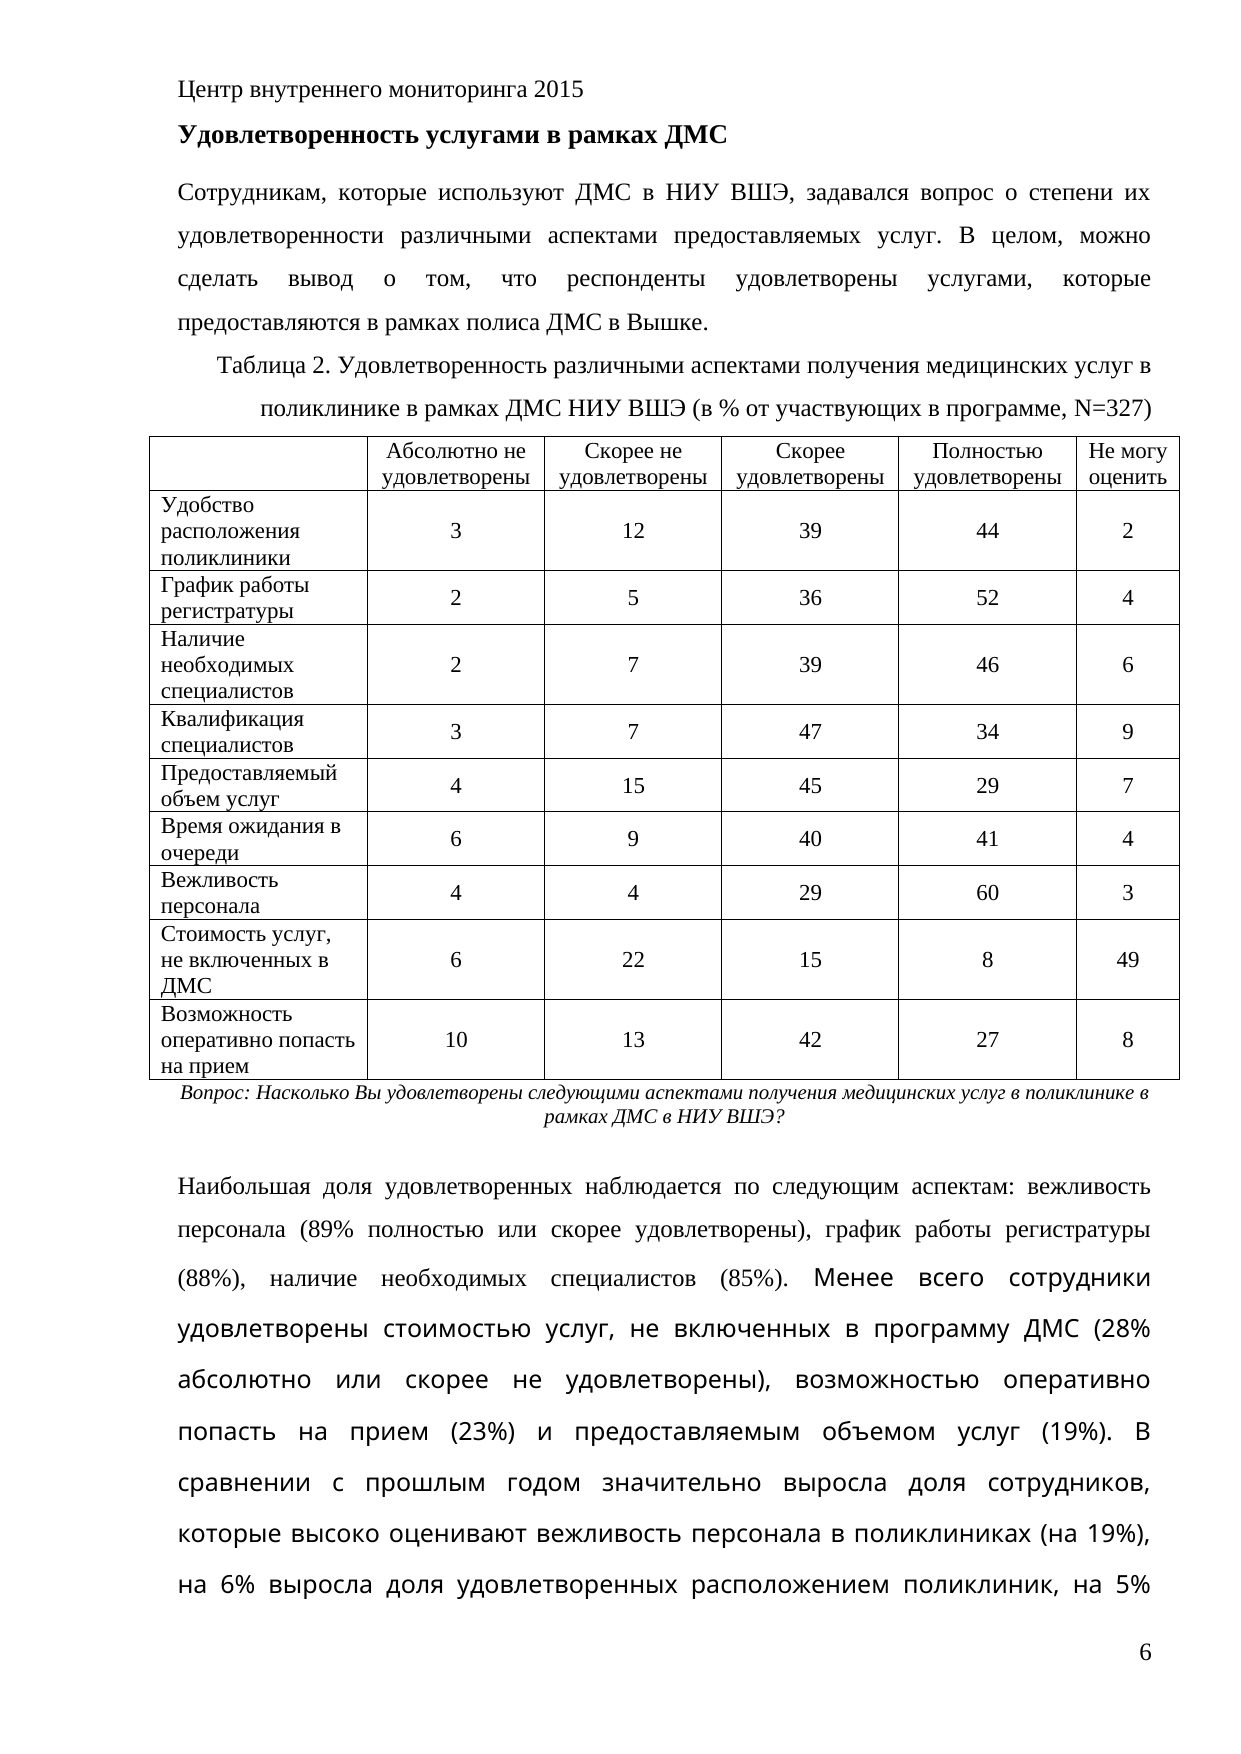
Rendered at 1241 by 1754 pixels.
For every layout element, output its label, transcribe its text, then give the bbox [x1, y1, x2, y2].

table_cell 4 [1077, 571, 1179, 624]
table_cell Предоставляемый объем услуг [150, 759, 367, 811]
table_header Полностью удовлетворены [899, 437, 1076, 490]
text Таблица 2. Удовлетворенность различными аспектами получения медицинских услуг в поликлинике в рамках ДМС НИУ ВШЭ (в % от участвующих в программе, N=327) [177, 350, 1152, 422]
table_cell 6 [368, 812, 544, 865]
table_cell 60 [899, 866, 1076, 919]
table_cell 2 [1077, 491, 1179, 570]
table_cell 5 [545, 571, 721, 624]
table_cell 2 [368, 571, 544, 624]
table_cell 44 [899, 491, 1076, 570]
table_cell Удобство расположения поликлиники [150, 491, 367, 570]
table_header Абсолютно не удовлетворены [368, 437, 544, 490]
table_header Не могу оценить [1077, 437, 1179, 490]
table_cell Вежливость персонала [150, 866, 367, 919]
table_cell 46 [899, 625, 1076, 704]
table_cell 22 [545, 920, 721, 999]
table_cell 41 [899, 812, 1076, 865]
subtitle Удовлетворенность услугами в рамках ДМС [177, 118, 1152, 149]
table_cell 47 [722, 705, 898, 757]
table_cell 2 [368, 625, 544, 704]
table_cell 6 [368, 920, 544, 999]
table_cell 4 [368, 759, 544, 811]
table_cell Время ожидания в очереди [150, 812, 367, 865]
table_cell 29 [899, 759, 1076, 811]
table_cell 10 [368, 1000, 544, 1079]
table_cell 52 [899, 571, 1076, 624]
table_cell 4 [1077, 812, 1179, 865]
table_cell Квалификация специалистов [150, 705, 367, 757]
table_cell 15 [722, 920, 898, 999]
table_header [150, 437, 367, 490]
table_cell 9 [545, 812, 721, 865]
table_cell 3 [1077, 866, 1179, 919]
table_cell 39 [722, 625, 898, 704]
table_cell Наличие необходимых специалистов [150, 625, 367, 704]
table_cell 7 [545, 625, 721, 704]
table_cell Возможность оперативно попасть на прием [150, 1000, 367, 1079]
table_cell 4 [368, 866, 544, 919]
table_cell 45 [722, 759, 898, 811]
table_header Скорее удовлетворены [722, 437, 898, 490]
table_cell 42 [722, 1000, 898, 1079]
table_cell 29 [722, 866, 898, 919]
table_cell 36 [722, 571, 898, 624]
table_header Скорее не удовлетворены [545, 437, 721, 490]
table_cell 8 [899, 920, 1076, 999]
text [177, 1171, 1152, 1600]
table_cell График работы регистратуры [150, 571, 367, 624]
table_cell 12 [545, 491, 721, 570]
table_cell 9 [1077, 705, 1179, 757]
table_cell Стоимость услуг, не включенных в ДМС [150, 920, 367, 999]
table_cell 3 [368, 491, 544, 570]
table_cell 39 [722, 491, 898, 570]
table_cell 8 [1077, 1000, 1179, 1079]
table_cell 6 [1077, 625, 1179, 704]
table_cell 13 [545, 1000, 721, 1079]
table_cell 27 [899, 1000, 1076, 1079]
table_cell 7 [545, 705, 721, 757]
table_cell 34 [899, 705, 1076, 757]
table_cell 15 [545, 759, 721, 811]
table_cell 7 [1077, 759, 1179, 811]
text Вопрос: Насколько Вы удовлетворены следующими аспектами получения медицинских услуг в поликлинике в рамках ДМС в НИУ ВШЭ? [177, 1080, 1152, 1128]
table_cell 3 [368, 705, 544, 757]
text Сотрудникам, которые используют ДМС в НИУ ВШЭ, задавался вопрос о степени их удовлетворенности различными аспектами предоставляемых услуг. В целом, можно сделать вывод о том, что респонденты удовлетворены услугами, которые предоставляются в рамках полиса ДМС в Вышке. [177, 177, 1152, 335]
table_cell 4 [545, 866, 721, 919]
table_cell 49 [1077, 920, 1179, 999]
table_cell 40 [722, 812, 898, 865]
